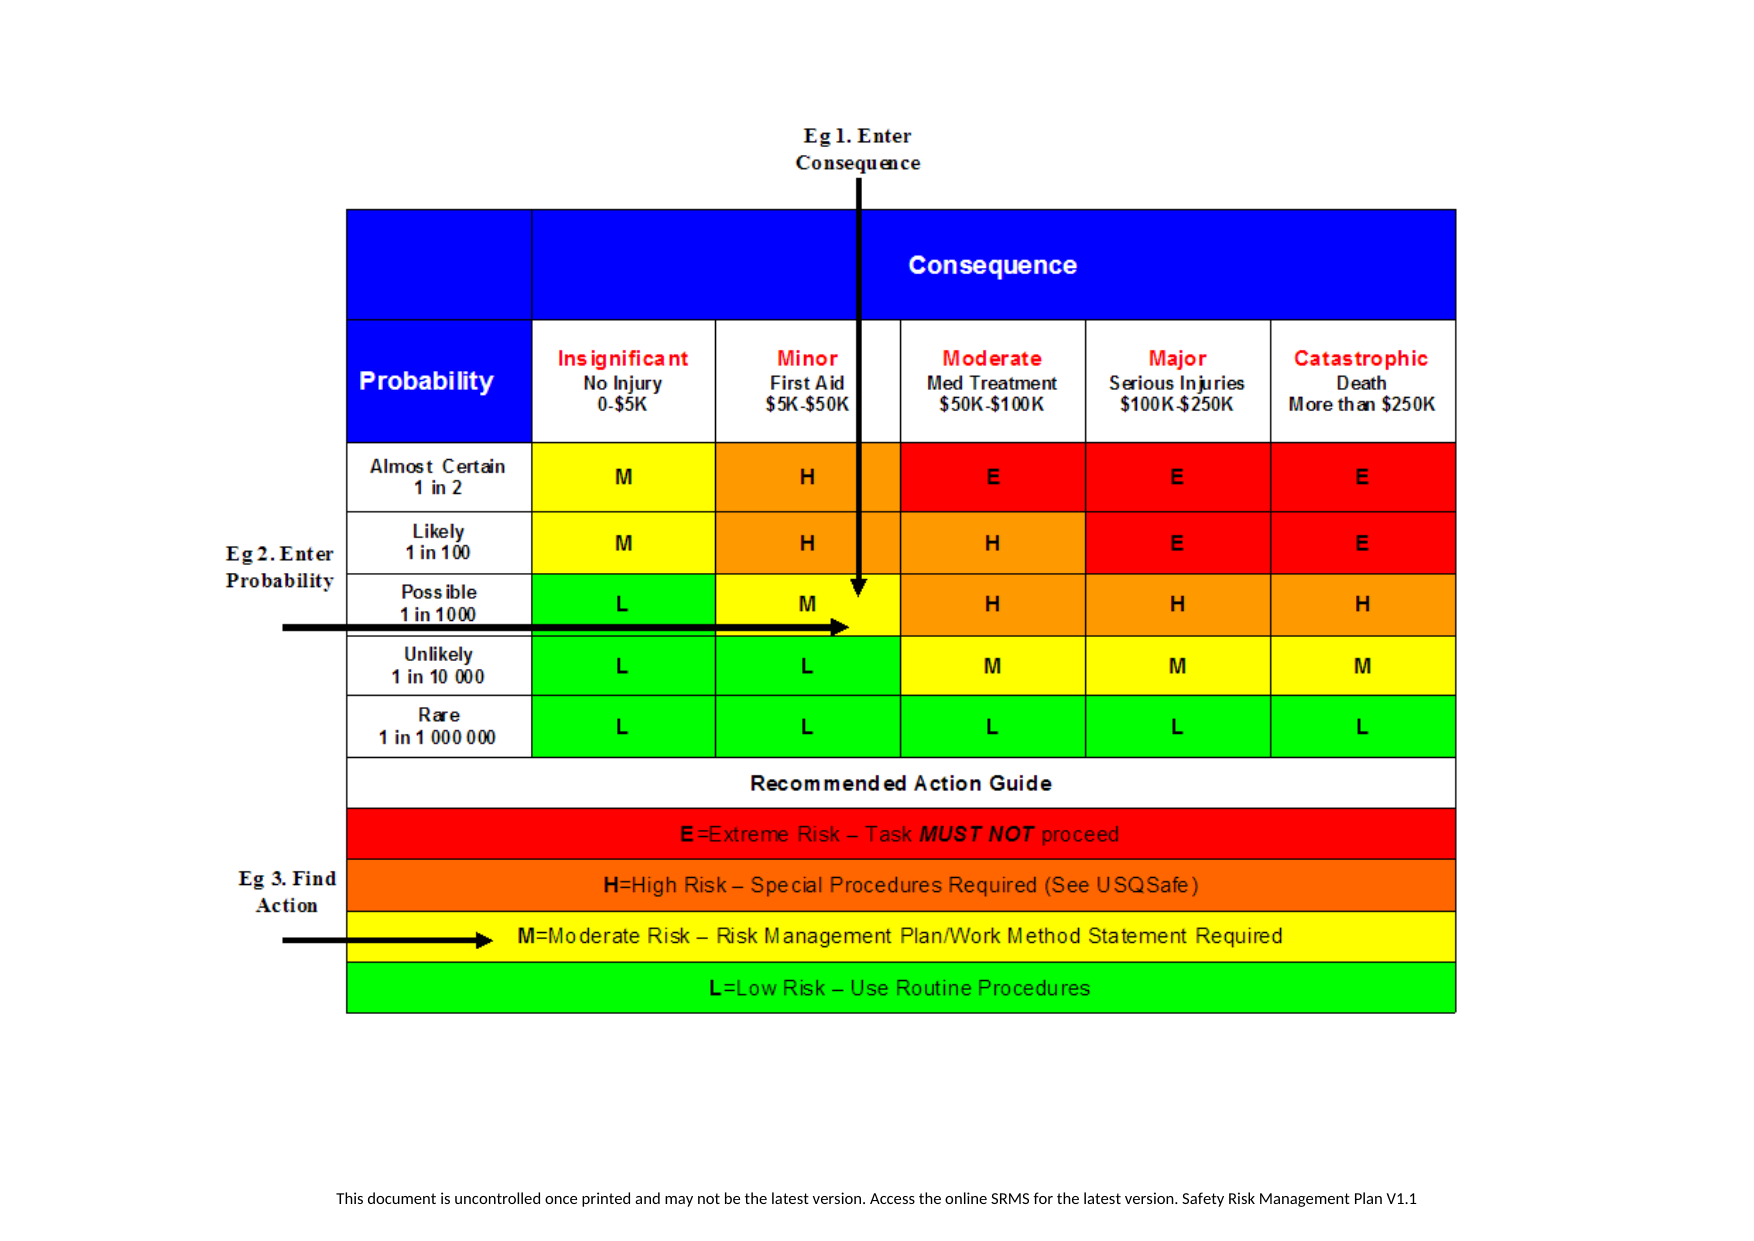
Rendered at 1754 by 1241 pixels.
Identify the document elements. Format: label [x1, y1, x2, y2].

picture [205, 99, 1533, 1093]
